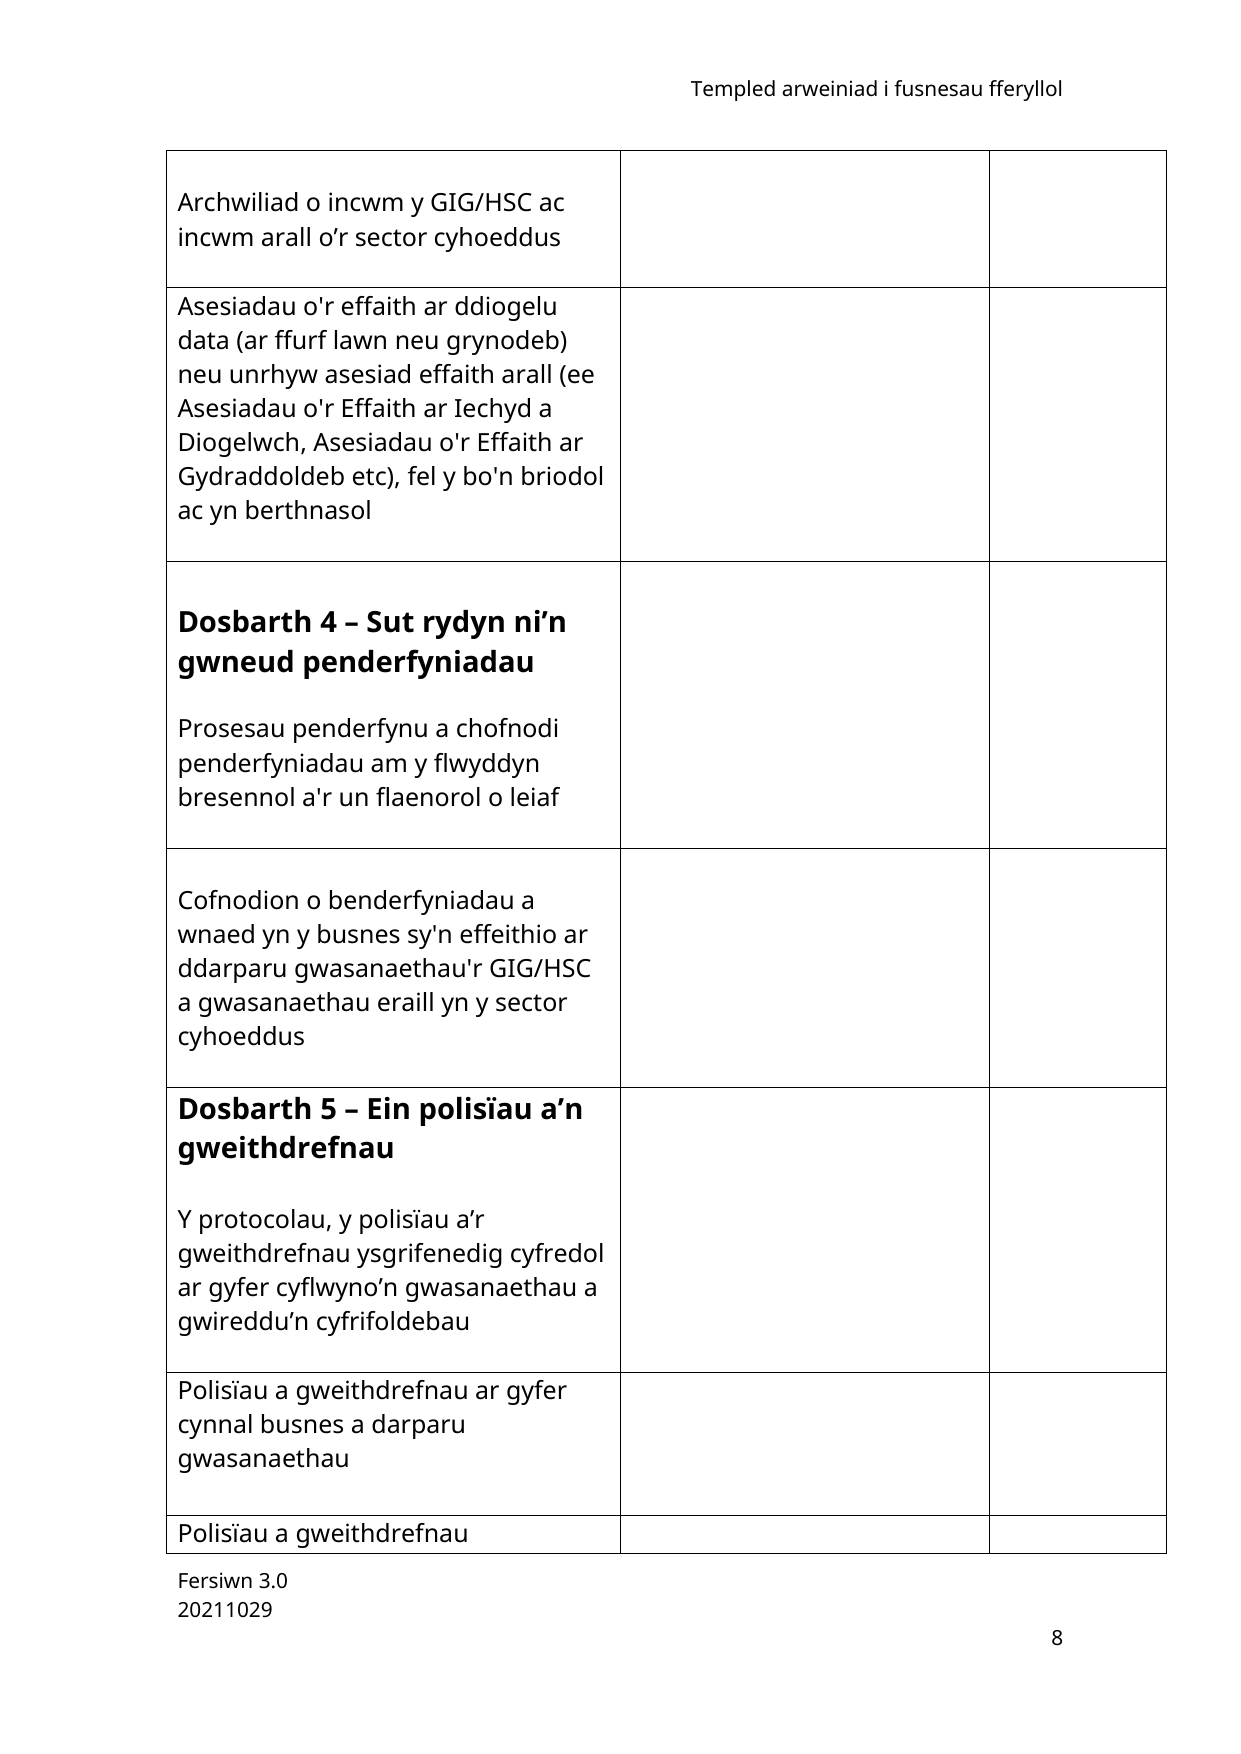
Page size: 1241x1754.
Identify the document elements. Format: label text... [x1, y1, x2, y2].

table_cell [621, 1516, 989, 1552]
table_cell Dosbarth 5 – Ein polisïau a’n gweithdrefnau Y protocolau, y polisïau a’r gweithdrefnau ysgrifenedig cyfredol ar gyfer cyflwyno’n gwasanaethau a gwireddu’n cyfrifoldebau [167, 1088, 620, 1372]
table_cell [990, 151, 1166, 287]
table_cell Cofnodion o benderfyniadau a wnaed yn y busnes sy'n effeithio ar ddarparu gwasanaethau'r GIG/HSC a gwasanaethau eraill yn y sector cyhoeddus [167, 849, 620, 1087]
table_cell [621, 562, 989, 847]
table_cell [621, 288, 989, 561]
table_cell Asesiadau o'r effaith ar ddiogelu data (ar ffurf lawn neu grynodeb) neu unrhyw asesiad effaith arall (ee Asesiadau o'r Effaith ar Iechyd a Diogelwch, Asesiadau o'r Effaith ar Gydraddoldeb etc), fel y bo'n briodol ac yn berthnasol [167, 288, 620, 561]
table_cell [990, 562, 1166, 847]
table_cell Archwiliad o incwm y GIG/HSC ac incwm arall o’r sector cyhoeddus [167, 151, 620, 287]
table_cell [990, 1373, 1166, 1514]
table_cell [990, 1516, 1166, 1552]
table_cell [167, 1516, 620, 1552]
table_cell [990, 1088, 1166, 1372]
table_cell [621, 151, 989, 287]
table_cell [621, 1373, 989, 1514]
table_cell [621, 849, 989, 1087]
table_cell [621, 1088, 989, 1372]
table_cell Polisïau a gweithdrefnau ar gyfer cynnal busnes a darparu gwasanaethau [167, 1373, 620, 1514]
table_cell [990, 849, 1166, 1087]
table_cell Dosbarth 4 – Sut rydyn ni’n gwneud penderfyniadau Prosesau penderfynu a chofnodi penderfyniadau am y flwyddyn bresennol a'r un flaenorol o leiaf [167, 562, 620, 847]
table_cell [990, 288, 1166, 561]
